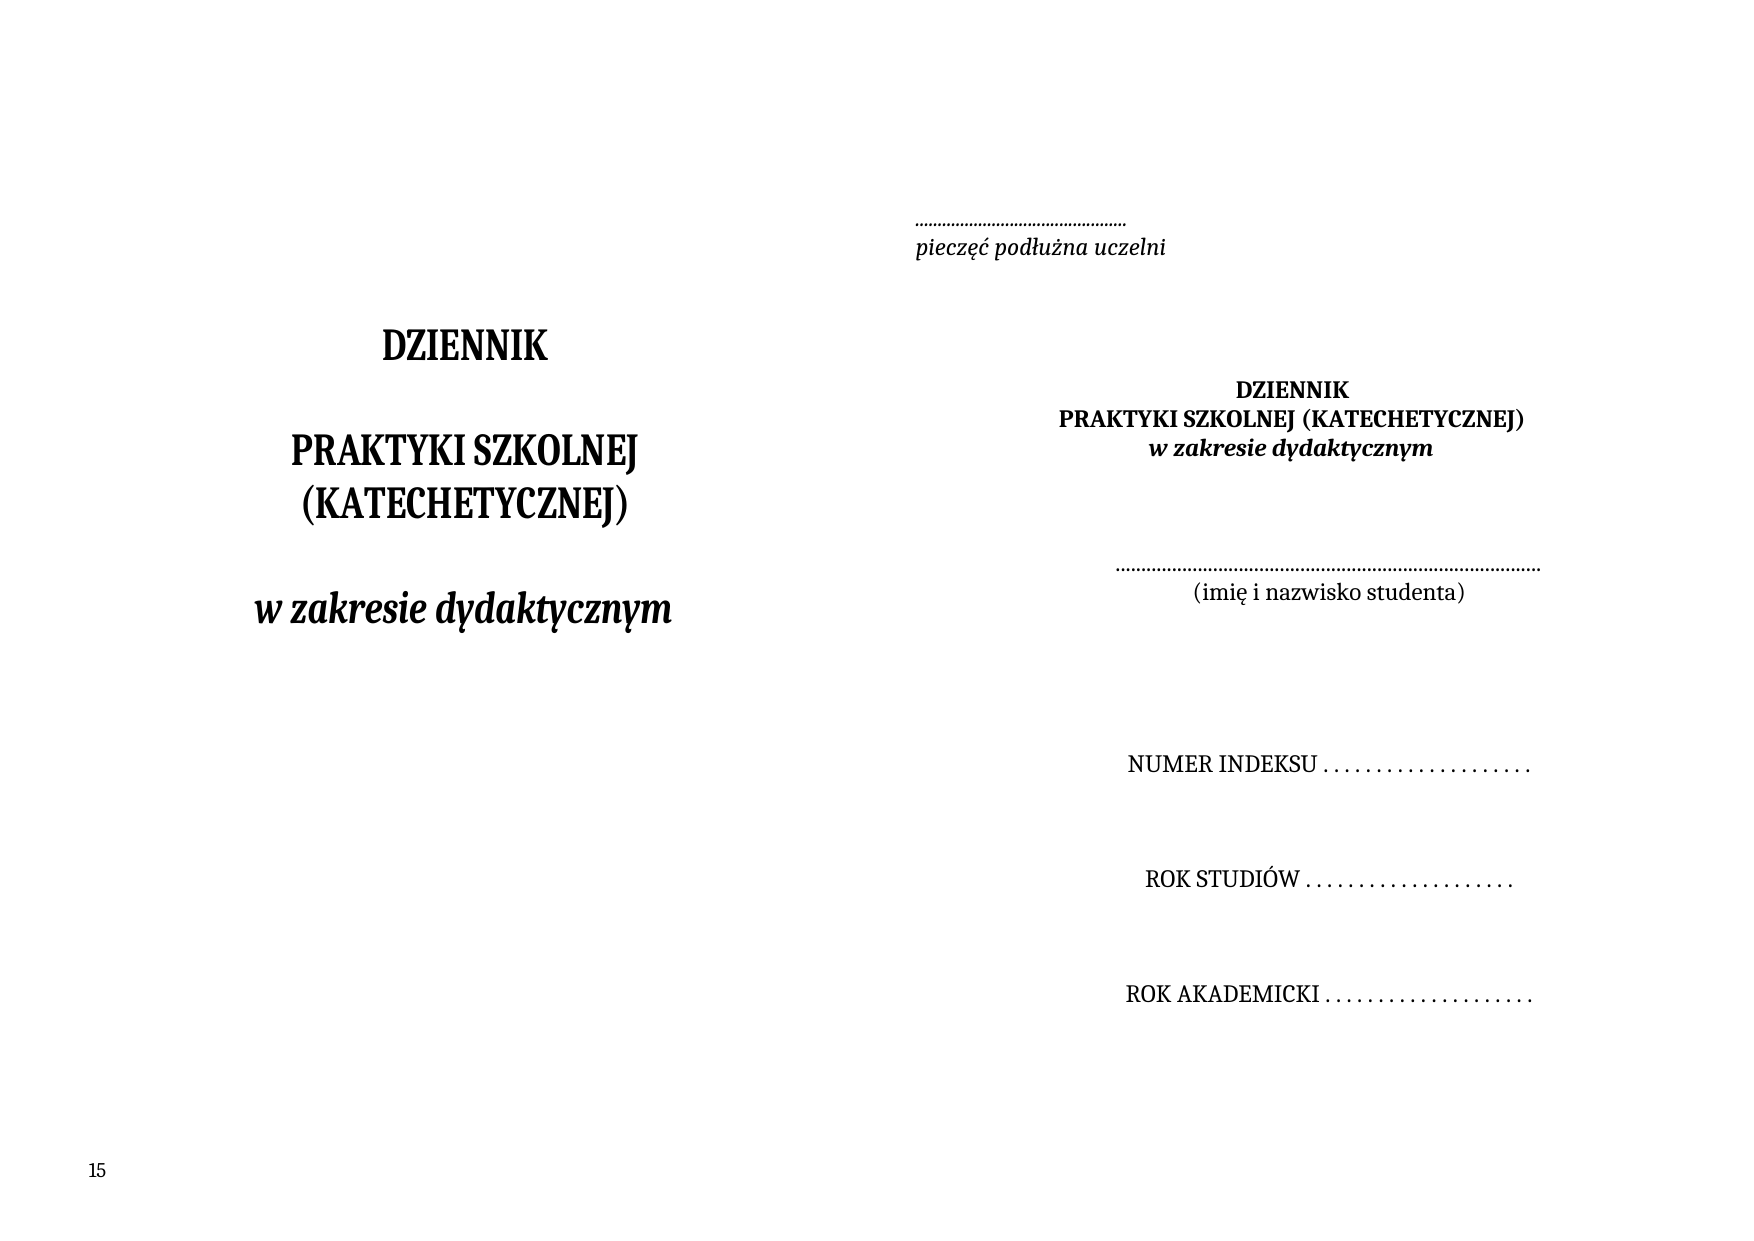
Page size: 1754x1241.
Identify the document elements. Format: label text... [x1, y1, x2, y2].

text pieczęć podłużna uczelni [916, 233, 1669, 261]
text PRAKTYKI SZKOLNEJ (KATECHETYCZNEJ) [916, 405, 1669, 434]
text w zakresie dydaktycznym [916, 434, 1669, 463]
text w zakresie dydaktycznym [89, 582, 842, 635]
text ................................................................................... [916, 549, 1669, 578]
text (KATECHETYCZNEJ) [89, 477, 842, 530]
text DZIENNIK [89, 319, 842, 372]
text DZIENNIK [916, 376, 1669, 405]
text ............................................... [916, 204, 1669, 233]
text ROK STUDIÓW . . . . . . . . . . . . . . . . . . . . [916, 865, 1669, 894]
text (imię i nazwisko studenta) [916, 578, 1669, 606]
text NUMER INDEKSU . . . . . . . . . . . . . . . . . . . . [916, 750, 1669, 779]
text ROK AKADEMICKI . . . . . . . . . . . . . . . . . . . . [916, 980, 1669, 1009]
text PRAKTYKI SZKOLNEJ [89, 424, 842, 477]
